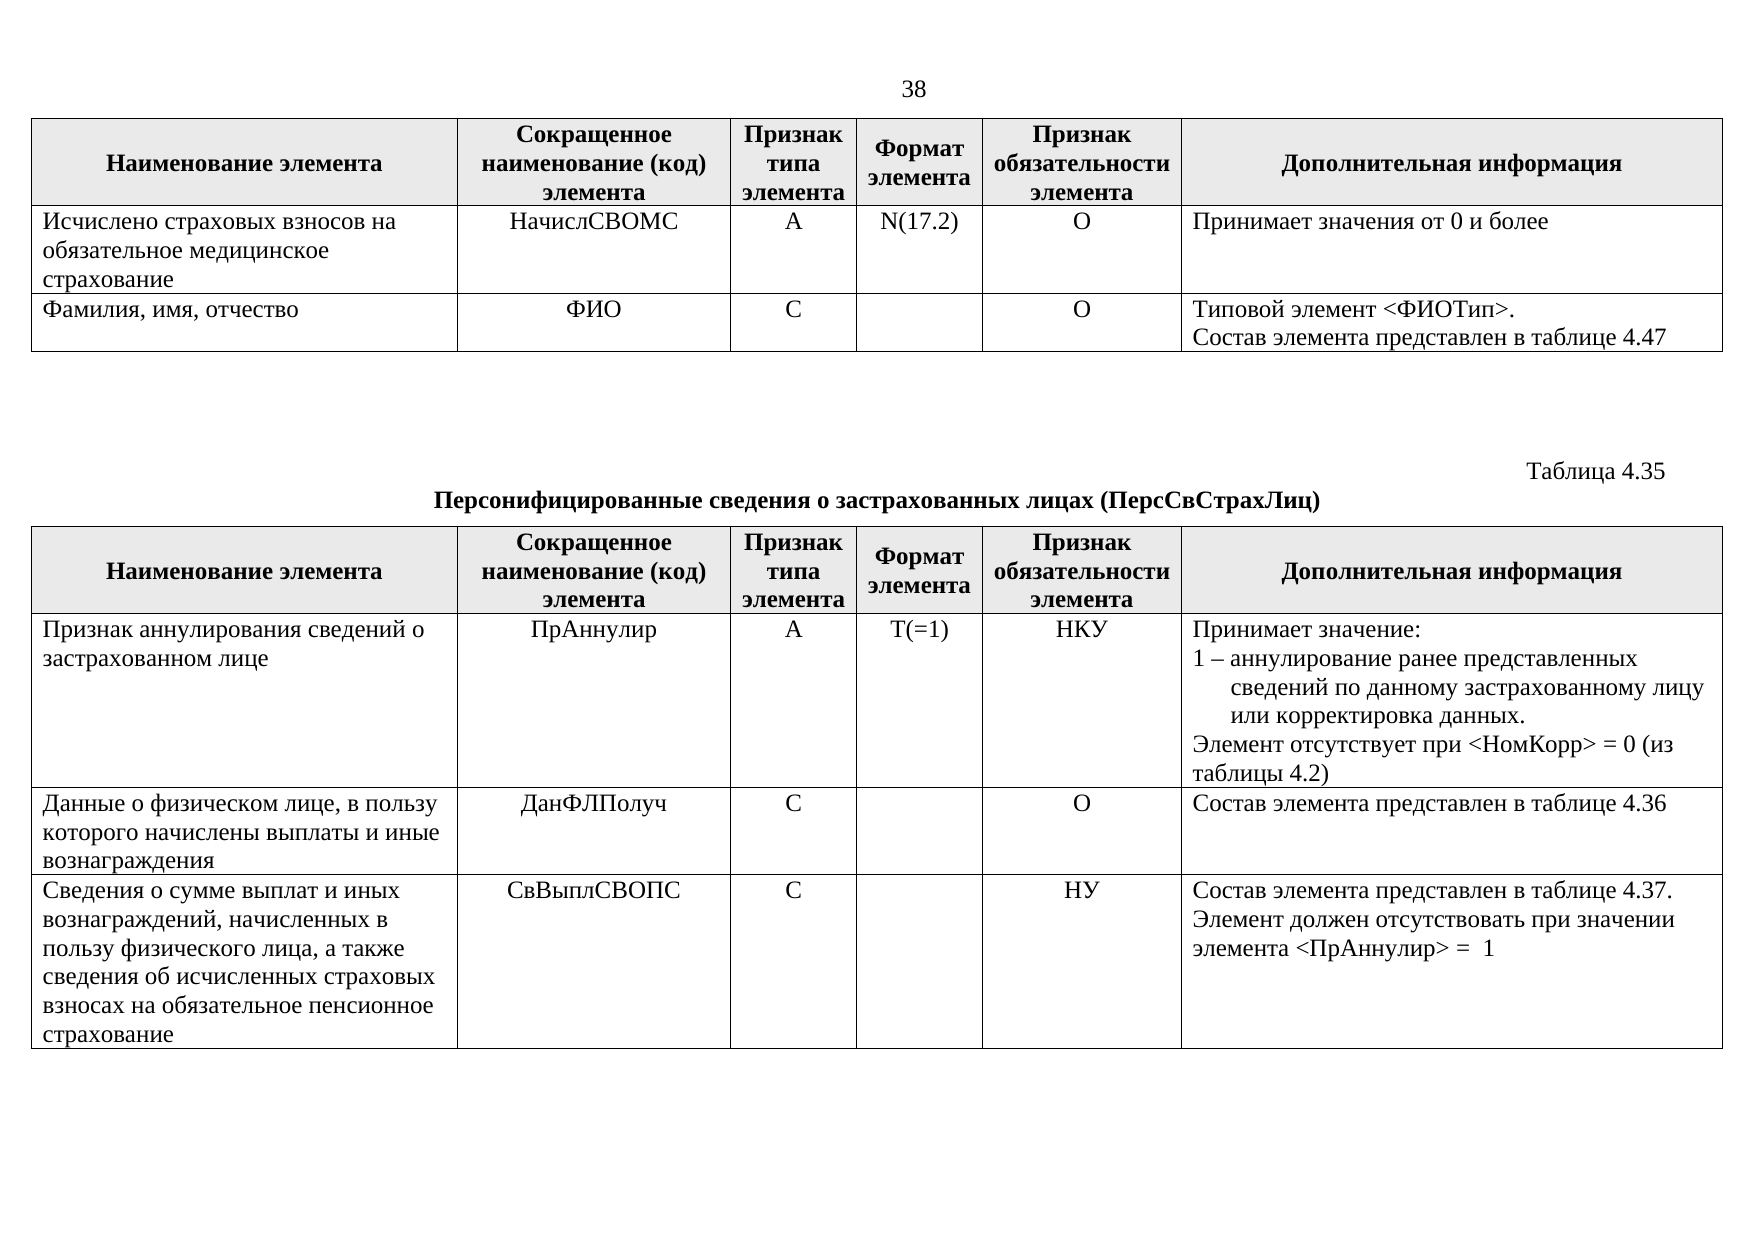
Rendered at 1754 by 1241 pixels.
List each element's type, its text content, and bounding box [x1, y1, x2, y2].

table_cell [857, 875, 982, 1048]
table_cell НКУ [983, 614, 1181, 787]
table_cell СвВыплСВОПС [458, 875, 730, 1048]
table_cell Данные о физическом лице, в пользу которого начислены выплаты и иные вознаграждения [32, 788, 457, 874]
table_header Признак типа элемента [731, 527, 856, 613]
table_header Признак обязательности элемента [983, 119, 1181, 205]
table_cell Состав элемента представлен в таблице 4.37. Элемент должен отсутствовать при значении элемента <ПрАннулир> = 1 [1182, 875, 1722, 1048]
table_header Формат элемента [857, 527, 982, 613]
table_cell Исчислено страховых взносов на обязательное медицинское страхование [32, 206, 457, 293]
table_cell Принимает значения от 0 и более [1182, 206, 1722, 293]
table_header Дополнительная информация [1182, 527, 1722, 613]
table_cell A [731, 614, 856, 787]
table_cell Состав элемента представлен в таблице 4.36 [1182, 788, 1722, 874]
table_cell О [983, 294, 1181, 351]
table_cell T(=1) [857, 614, 982, 787]
table_cell О [983, 206, 1181, 293]
table_header Наименование элемента [32, 119, 457, 205]
text Персонифицированные сведения о застрахованных лицах (ПерсСвСтрахЛиц) [89, 485, 1665, 513]
table_cell Типовой элемент <ФИОТип>. Состав элемента представлен в таблице 4.47 [1182, 294, 1722, 351]
table_cell ПрАннулир [458, 614, 730, 787]
table_cell ФИО [458, 294, 730, 351]
table_cell ДанФЛПолуч [458, 788, 730, 874]
table_cell N(17.2) [857, 206, 982, 293]
table_cell НУ [983, 875, 1181, 1048]
table_cell [857, 294, 982, 351]
table_cell Признак аннулирования сведений о застрахованном лице [32, 614, 457, 787]
table_header Дополнительная информация [1182, 119, 1722, 205]
text Таблица 4.35 [89, 456, 1665, 485]
table_cell С [731, 788, 856, 874]
table_cell Сведения о сумме выплат и иных вознаграждений, начисленных в пользу физического лица, а также сведения об исчисленных страховых взносах на обязательное пенсионное страхование [32, 875, 457, 1048]
table_cell [857, 788, 982, 874]
table_cell С [731, 294, 856, 351]
table_cell С [731, 875, 856, 1048]
table_cell Фамилия, имя, отчество [32, 294, 457, 351]
table_header Признак обязательности элемента [983, 527, 1181, 613]
table_header Признак типа элемента [731, 119, 856, 205]
table_header Формат элемента [857, 119, 982, 205]
table_header Сокращенное наименование (код) элемента [458, 527, 730, 613]
table_cell О [983, 788, 1181, 874]
table_cell A [731, 206, 856, 293]
table_cell Принимает значение: 1 – аннулирование ранее представленных сведений по данному застрахованному лицу или корректировка данных. Элемент отсутствует при <НомКорр> = 0 (из таблицы 4.2) [1182, 614, 1722, 787]
table_header Сокращенное наименование (код) элемента [458, 119, 730, 205]
table_header Наименование элемента [32, 527, 457, 613]
table_cell НачислСВОМС [458, 206, 730, 293]
